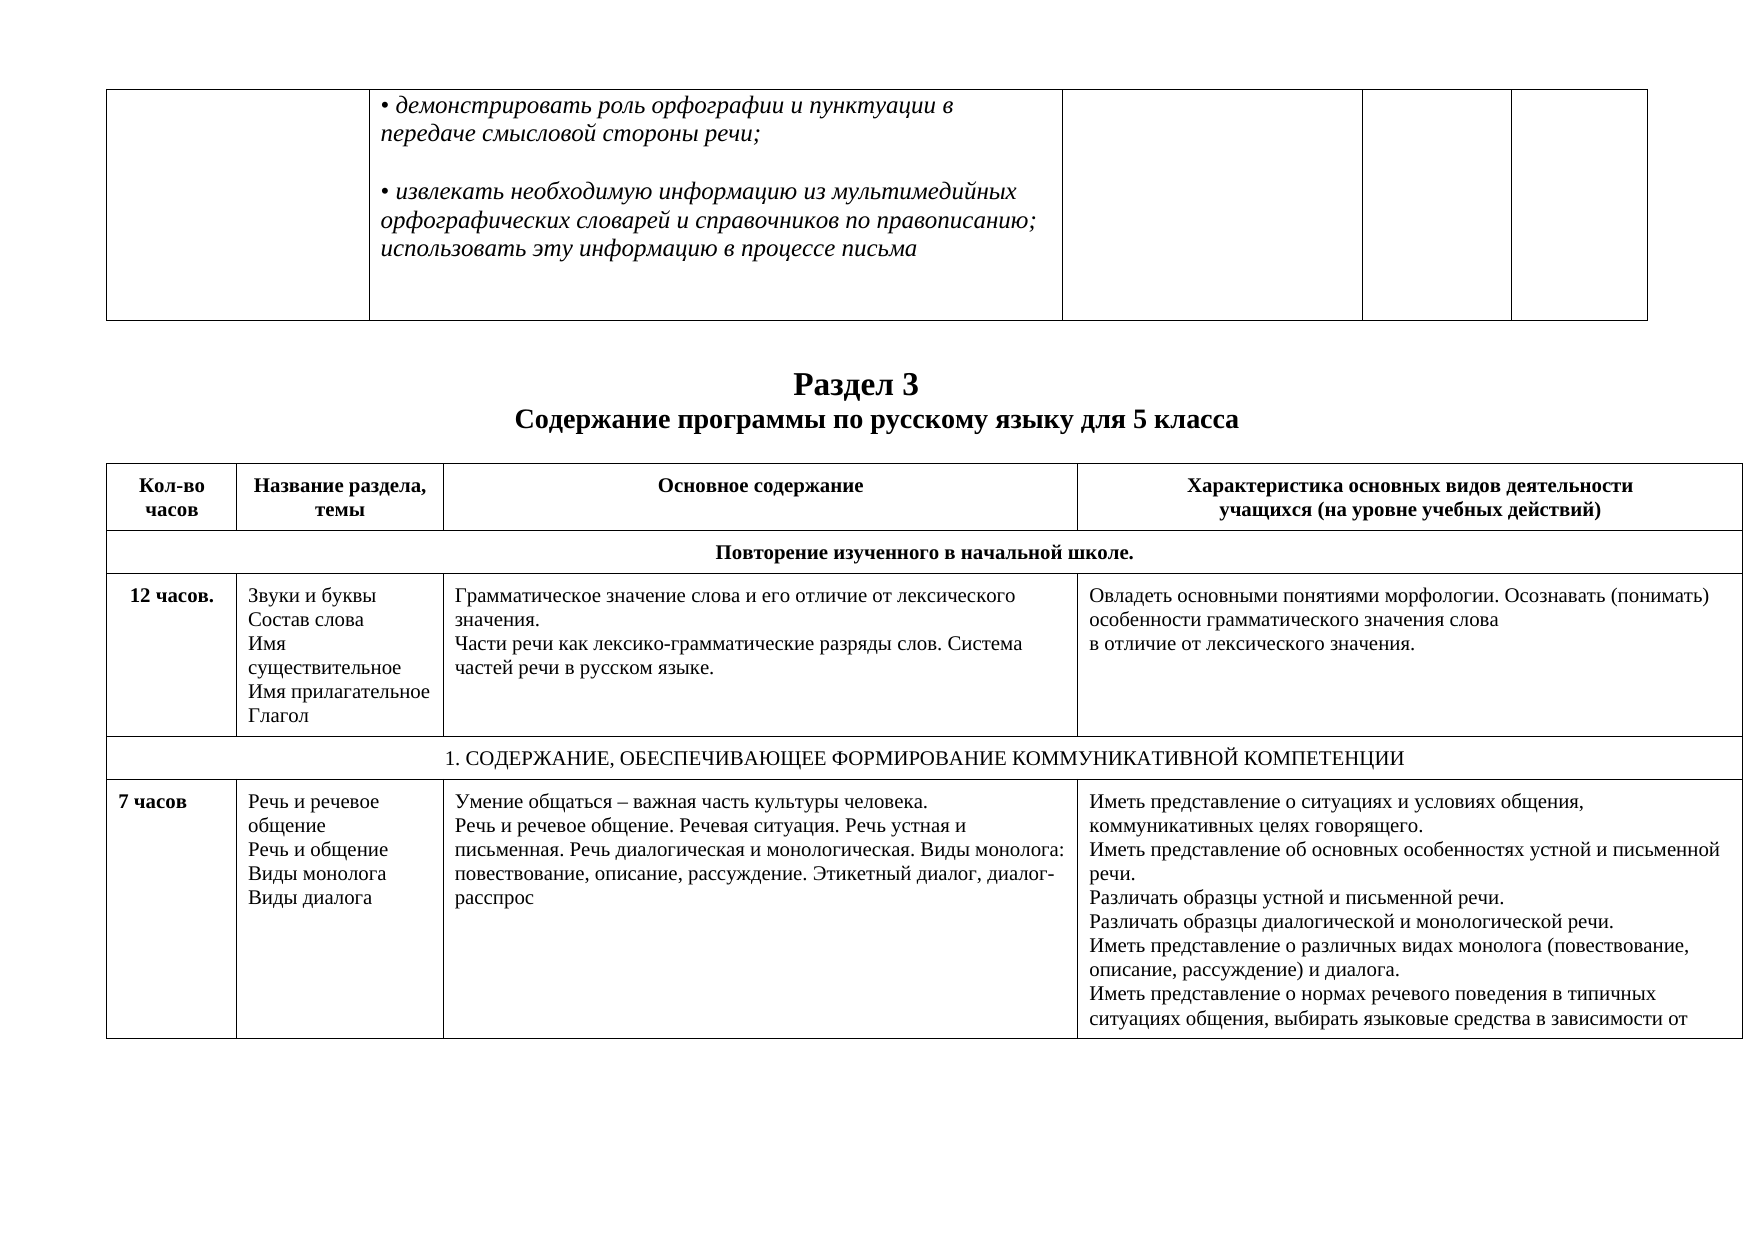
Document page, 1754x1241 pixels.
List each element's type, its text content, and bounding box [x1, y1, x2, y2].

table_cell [107, 90, 369, 320]
subtitle Содержание программы по русскому языку для 5 класса [118, 402, 1636, 434]
table_header Название раздела, темы [237, 464, 443, 530]
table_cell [370, 90, 1062, 320]
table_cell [1512, 90, 1647, 320]
table_cell Повторение изученного в начальной школе. [107, 531, 1742, 573]
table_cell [444, 780, 1077, 1038]
table_header Кол-во часов [107, 464, 236, 530]
table_cell 7 часов [107, 780, 236, 1038]
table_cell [237, 780, 443, 1038]
table_header Основное содержание [444, 464, 1077, 530]
table_cell Овладеть основными понятиями морфологии. Осознавать (понимать) особенности грамматического значения слова в отличие от лексического значения. [1078, 574, 1742, 736]
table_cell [1363, 90, 1511, 320]
table_cell 1. СОДЕРЖАНИЕ, ОБЕСПЕЧИВАЮЩЕЕ ФОРМИРОВАНИЕ КОММУНИКАТИВНОЙ КОМПЕТЕНЦИИ [107, 737, 1742, 779]
table_cell Звуки и буквы Состав слова Имя существительное Имя прилагательное Глагол [237, 574, 443, 736]
table_cell Грамматическое значение слова и его отличие от лексического значения. Части речи как лексико-грамматические разряды слов. Система частей речи в русском языке. [444, 574, 1077, 736]
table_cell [1063, 90, 1362, 320]
subtitle Раздел 3 [118, 364, 1636, 402]
table_cell 12 часов. [107, 574, 236, 736]
table_header Характеристика основных видов деятельности учащихся (на уровне учебных действий) [1078, 464, 1742, 530]
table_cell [1078, 780, 1742, 1038]
